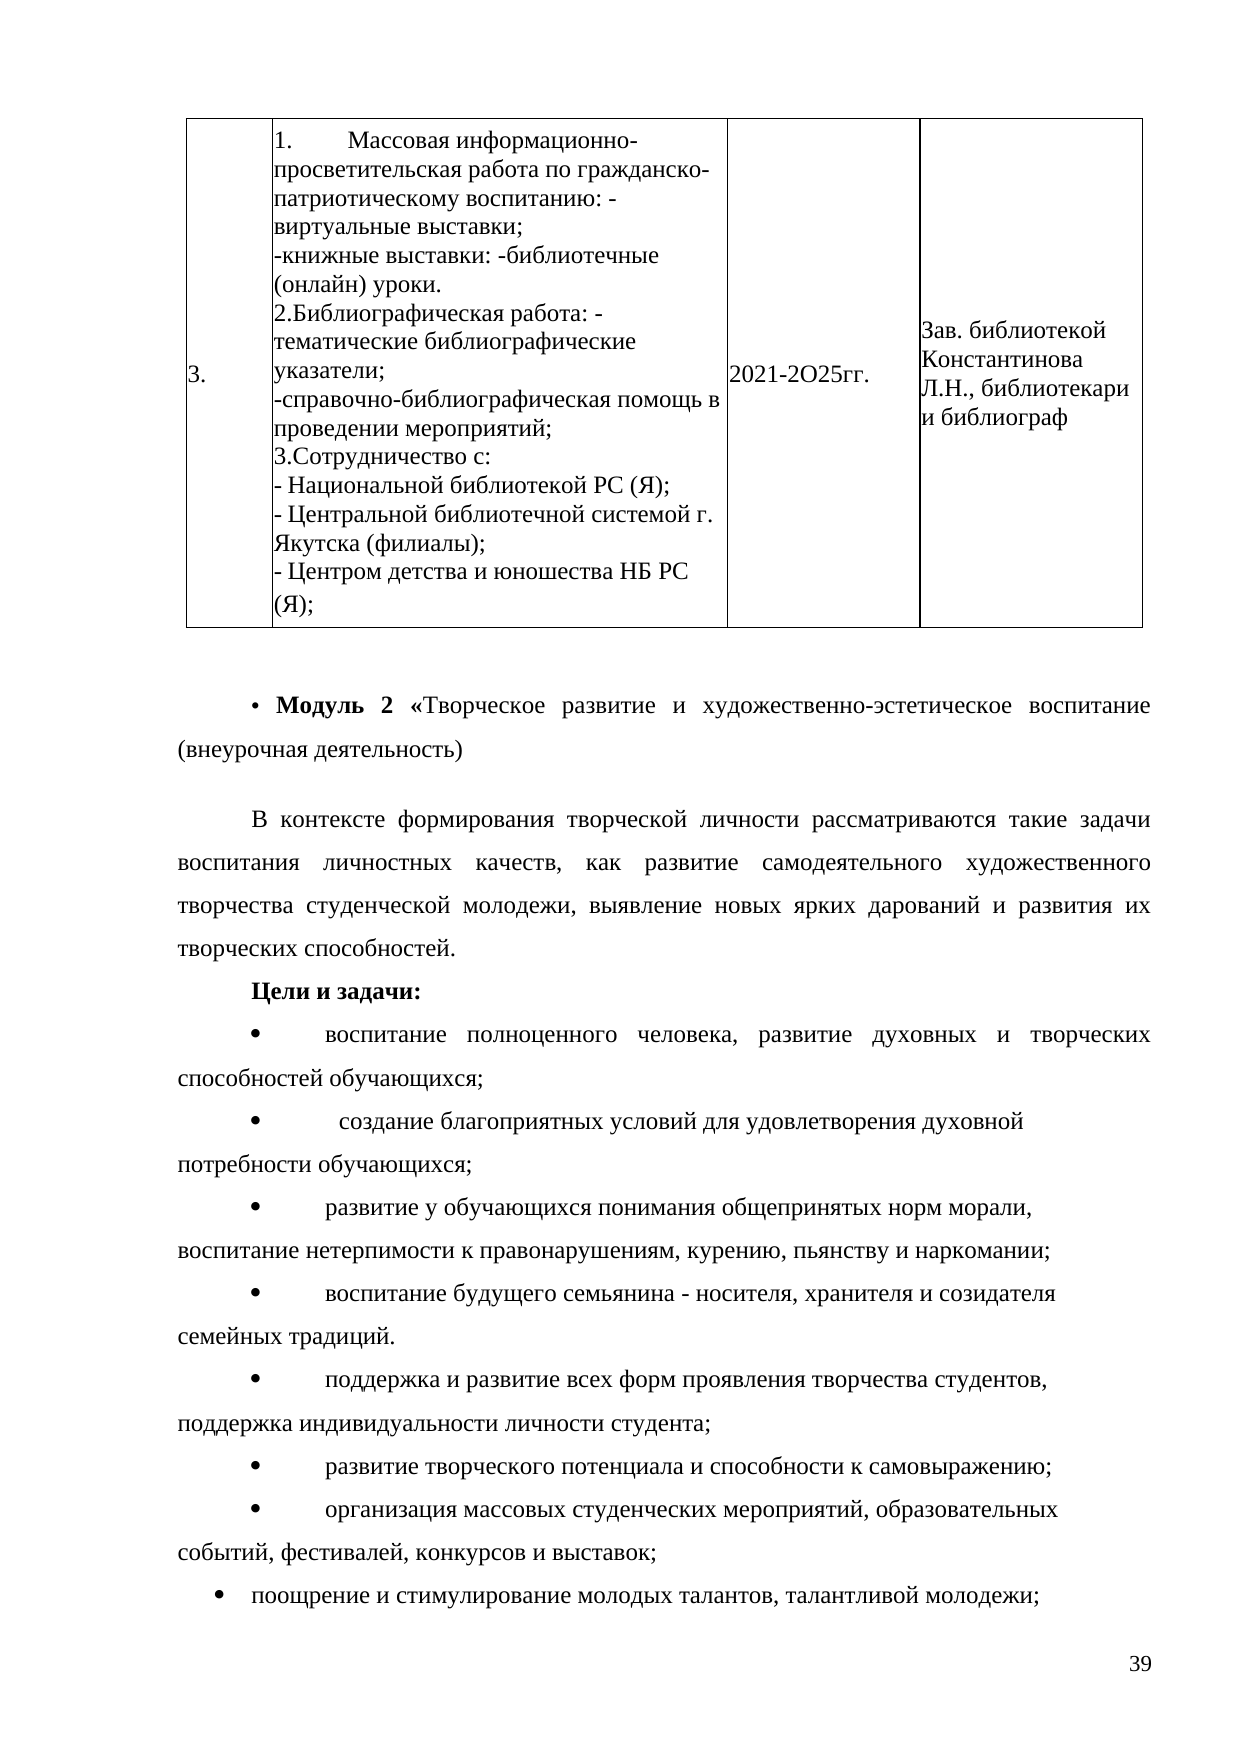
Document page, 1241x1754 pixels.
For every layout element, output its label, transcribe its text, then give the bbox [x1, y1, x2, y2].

list организация массовых студенческих мероприятий, образовательных событий, фестивалей, конкурсов и выставок; [177, 1494, 1152, 1566]
text Цели и задачи: [177, 976, 1152, 1005]
list создание благоприятных условий для удовлетворения духовной потребности обучающихся; [177, 1106, 1152, 1178]
text • Модуль 2 «Творческое развитие и художественно-эстетическое воспитание (внеурочная деятельность) [177, 691, 1152, 762]
table_cell Массовая информационнопросветительская работа по гражданско- патриотическому воспитанию: -виртуальные выставки; -книжные выставки: -библиотечные (онлайн) уроки. Библиографическая работа: -тематические библиографические указатели; -справочно-библиографическая помощь в проведении мероприятий; Сотрудничество с: Национальной библиотекой РС (Я); Центральной библиотечной системой г. Якутска (филиалы); Центром детства и юношества НБ РС (Я); [273, 119, 727, 627]
table_cell 3. [187, 119, 272, 627]
list поощрение и стимулирование молодых талантов, талантливой молодежи; [177, 1580, 1152, 1609]
table_cell 2021-2О25гг. [728, 119, 919, 627]
list развитие творческого потенциала и способности к самовыражению; [177, 1451, 1152, 1479]
text В контексте формирования творческой личности рассматриваются такие задачи воспитания личностных качеств, как развитие самодеятельного художественного творчества студенческой молодежи, выявление новых ярких дарований и развития их творческих способностей. [177, 804, 1152, 962]
list воспитание полноценного человека, развитие духовных и творческих способностей обучающихся; [177, 1019, 1152, 1091]
list развитие у обучающихся понимания общепринятых норм морали, воспитание нетерпимости к правонарушениям, курению, пьянству и наркомании; [177, 1192, 1152, 1264]
list воспитание будущего семьянина - носителя, хранителя и созидателя семейных традиций. [177, 1278, 1152, 1350]
list поддержка и развитие всех форм проявления творчества студентов, поддержка индивидуальности личности студента; [177, 1364, 1152, 1436]
table_cell Зав. библиотекой Константинова Л.Н., библиотекари и библиограф [921, 119, 1142, 627]
